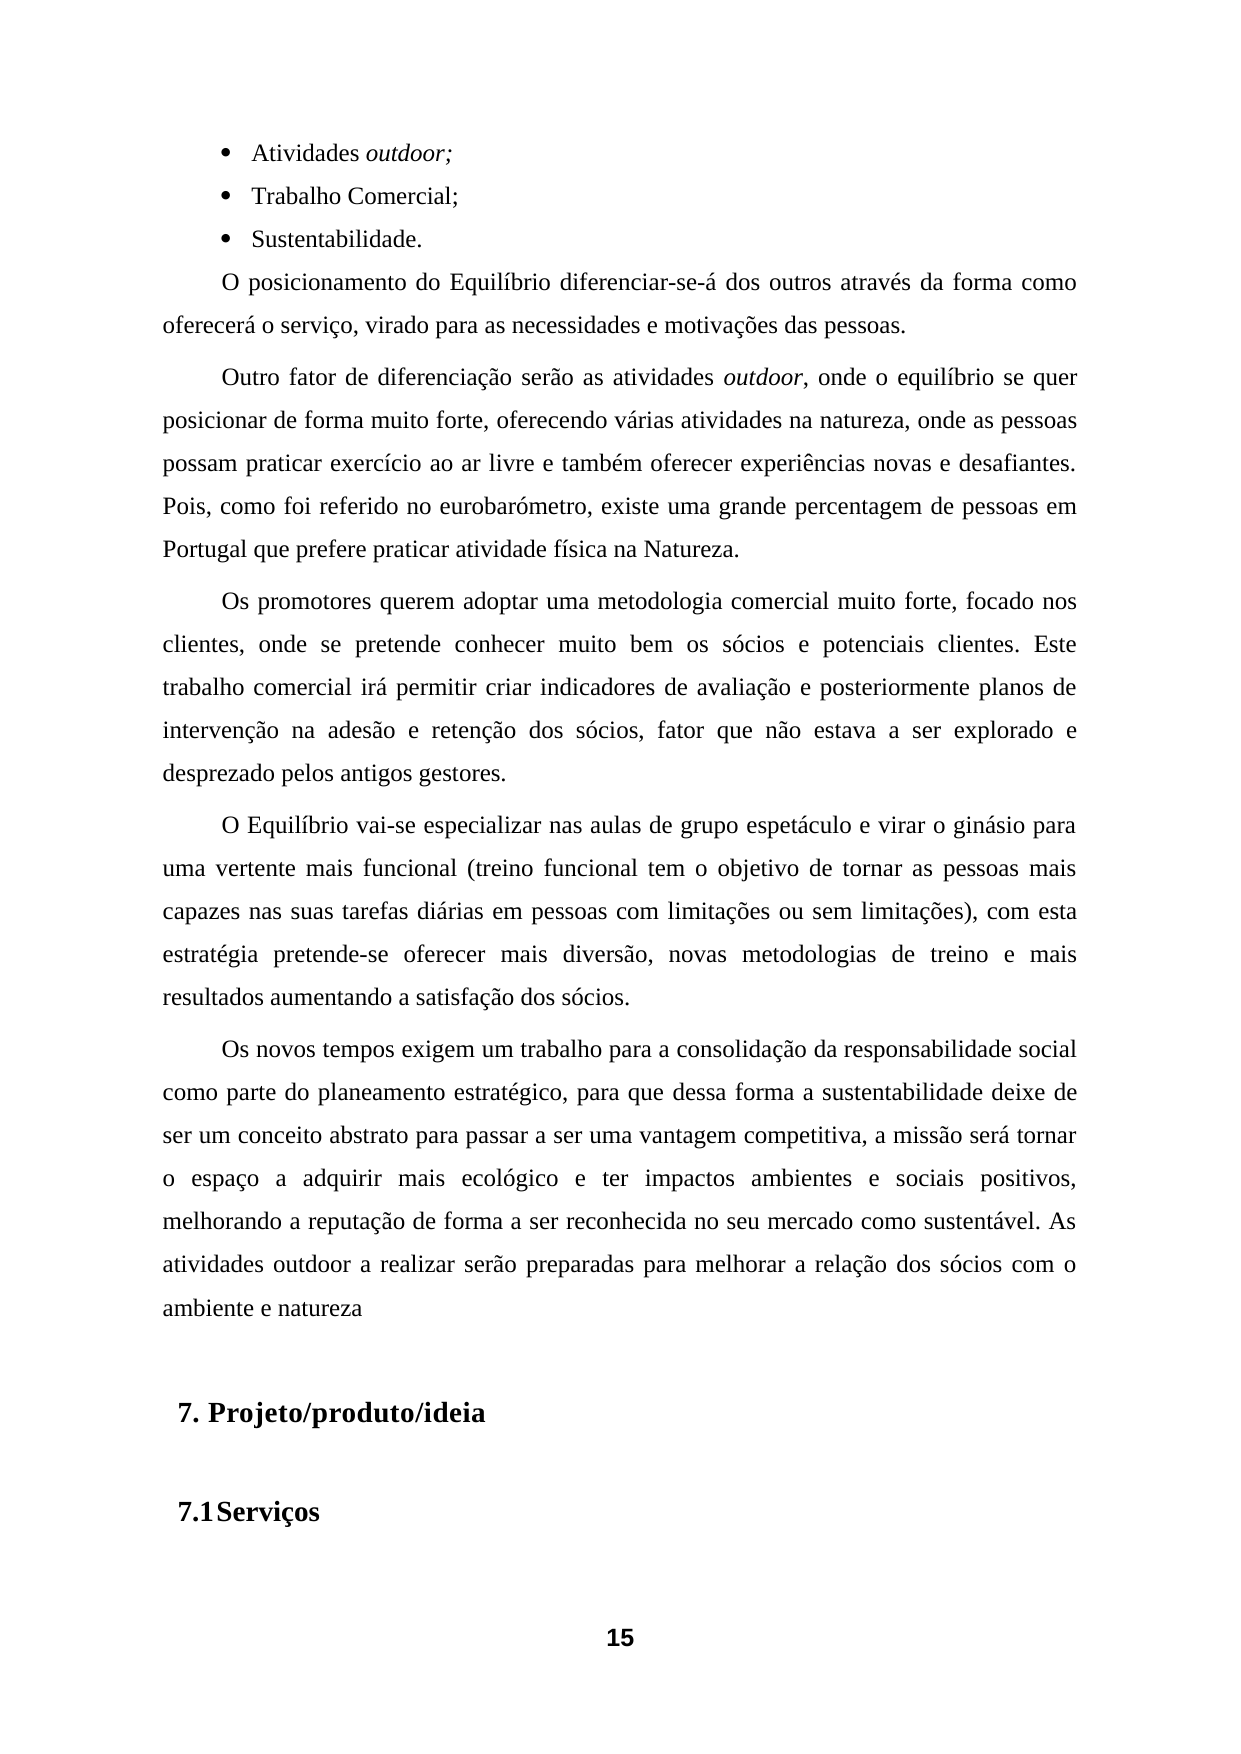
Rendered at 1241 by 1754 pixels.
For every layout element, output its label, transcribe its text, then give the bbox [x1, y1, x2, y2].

text Outro fator de diferenciação serão as atividades outdoor, onde o equilíbrio se quer posicionar de forma muito forte, oferecendo várias atividades na natureza, onde as pessoas possam praticar exercício ao ar livre e também oferecer experiências novas e desafiantes. Pois, como foi referido no eurobarómetro, existe uma grande percentagem de pessoas em Portugal que prefere praticar atividade física na Natureza. [162, 362, 1078, 563]
list Trabalho Comercial; [162, 181, 1078, 210]
text O Equilíbrio vai-se especializar nas aulas de grupo espetáculo e virar o ginásio para uma vertente mais funcional (treino funcional tem o objetivo de tornar as pessoas mais capazes nas suas tarefas diárias em pessoas com limitações ou sem limitações), com esta estratégia pretende-se oferecer mais diversão, novas metodologias de treino e mais resultados aumentando a satisfação dos sócios. [162, 810, 1078, 1011]
text O posicionamento do Equilíbrio diferenciar-se-á dos outros através da forma como oferecerá o serviço, virado para as necessidades e motivações das pessoas. [162, 267, 1078, 339]
list Sustentabilidade. [162, 224, 1078, 253]
list Atividades outdoor; [162, 138, 1078, 167]
subtitle Serviços [177, 1494, 1063, 1527]
title 7. Projeto/produto/ideia [177, 1396, 1063, 1429]
text Os promotores querem adoptar uma metodologia comercial muito forte, focado nos clientes, onde se pretende conhecer muito bem os sócios e potenciais clientes. Este trabalho comercial irá permitir criar indicadores de avaliação e posteriormente planos de intervenção na adesão e retenção dos sócios, fator que não estava a ser explorado e desprezado pelos antigos gestores. [162, 586, 1078, 787]
text Os novos tempos exigem um trabalho para a consolidação da responsabilidade social como parte do planeamento estratégico, para que dessa forma a sustentabilidade deixe de ser um conceito abstrato para passar a ser uma vantagem competitiva, a missão será tornar o espaço a adquirir mais ecológico e ter impactos ambientes e sociais positivos, melhorando a reputação de forma a ser reconhecida no seu mercado como sustentável. As atividades outdoor a realizar serão preparadas para melhorar a relação dos sócios com o ambiente e natureza [162, 1034, 1078, 1321]
